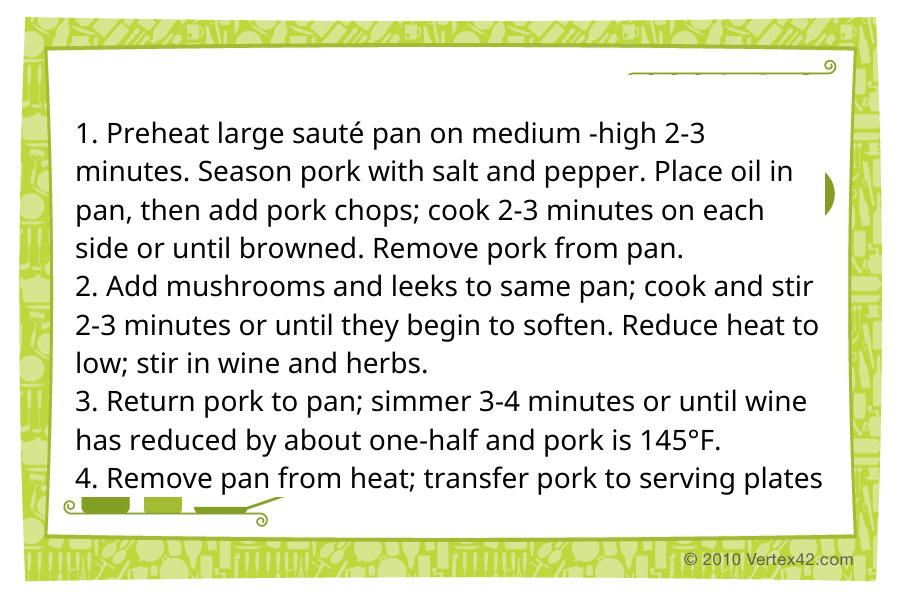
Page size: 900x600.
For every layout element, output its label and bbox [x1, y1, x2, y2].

text [75, 75, 825, 497]
picture [16, 10, 884, 589]
